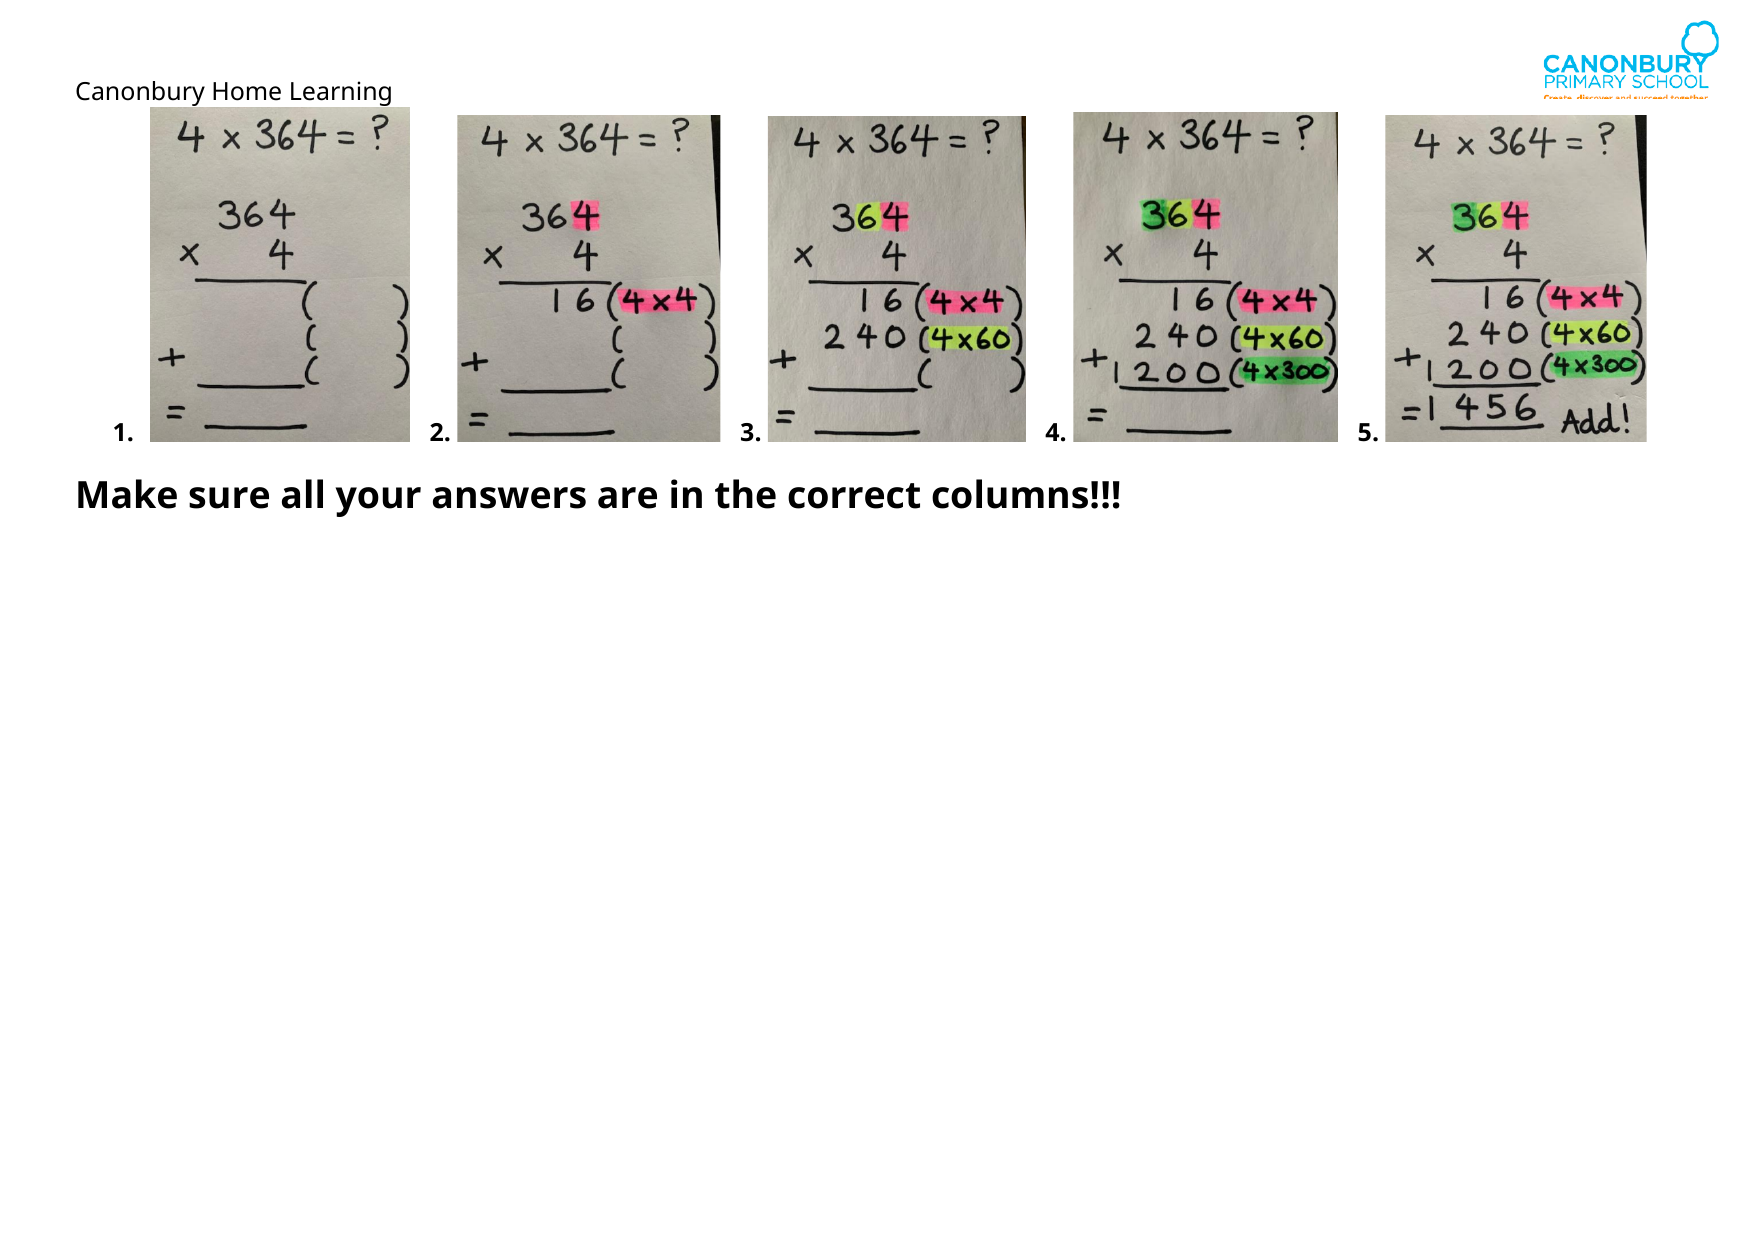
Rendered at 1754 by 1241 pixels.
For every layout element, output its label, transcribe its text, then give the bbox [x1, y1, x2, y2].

picture [457, 115, 721, 442]
picture [767, 116, 1026, 442]
picture [1685, 25, 1716, 53]
picture [1073, 112, 1338, 442]
picture [150, 107, 410, 442]
picture [1543, 20, 1719, 99]
picture [1708, 20, 1719, 34]
picture [1385, 115, 1647, 442]
text Make sure all your answers are in the correct columns!!! [75, 468, 1679, 519]
